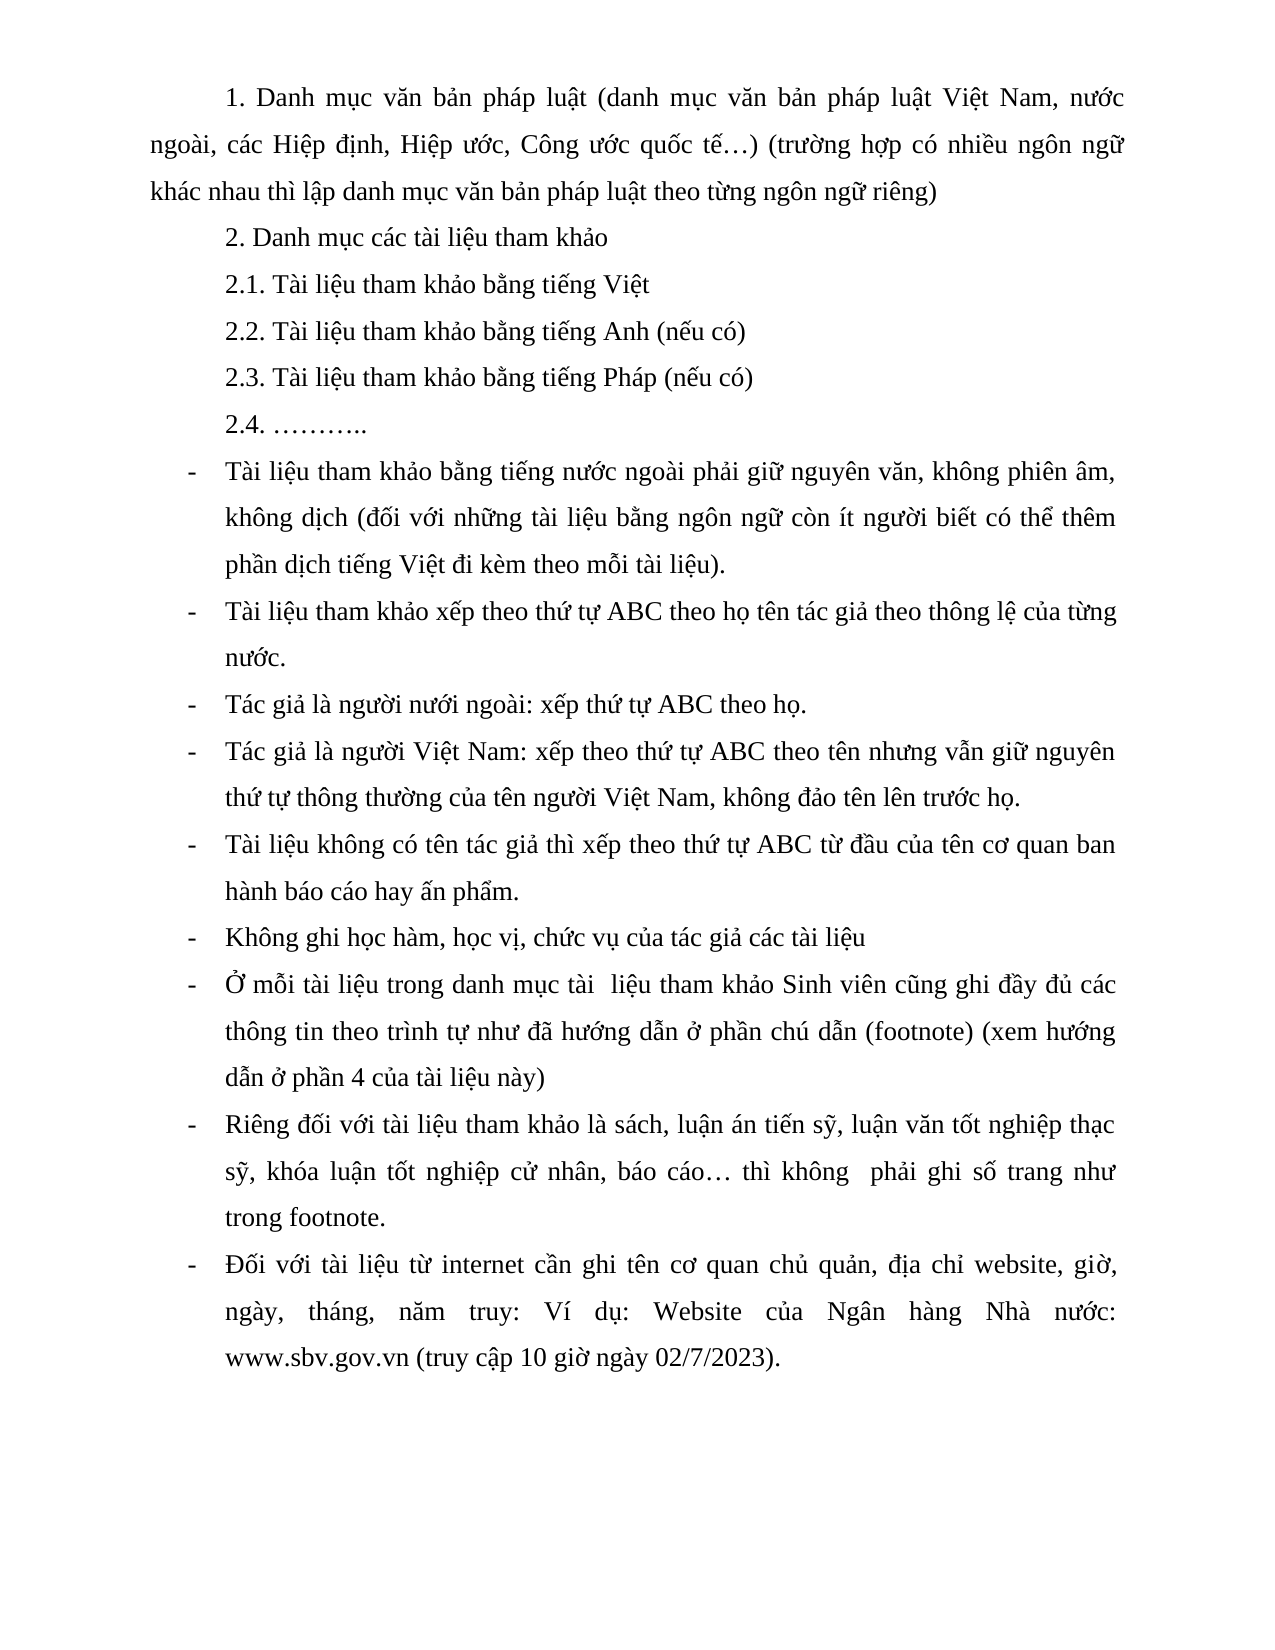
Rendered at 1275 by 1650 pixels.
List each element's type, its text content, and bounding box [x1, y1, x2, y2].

text 2. Danh mục các tài liệu tham khảo [150, 221, 1125, 253]
text 1. Danh mục văn bản pháp luật (danh mục văn bản pháp luật Việt Nam, nước ngoài, các Hiệp định, Hiệp ước, Công ước quốc tế…) (trường hợp có nhiều ngôn ngữ khác nhau thì lập danh mục văn bản pháp luật theo từng ngôn ngữ riêng) [150, 81, 1125, 206]
list Tài liệu tham khảo bằng tiếng nước ngoài phải giữ nguyên văn, không phiên âm, không dịch (đối với những tài liệu bằng ngôn ngữ còn ít người biết có thể thêm phần dịch tiếng Việt đi kèm theo mỗi tài liệu). [187, 455, 1117, 579]
text 2.4. ……….. [150, 408, 1125, 439]
list Tác giả là người nưới ngoài: xếp thứ tự ABC theo họ. [187, 688, 1117, 719]
text 2.3. Tài liệu tham khảo bằng tiếng Pháp (nếu có) [150, 361, 1125, 393]
list Tài liệu không có tên tác giả thì xếp theo thứ tự ABC từ đầu của tên cơ quan ban hành báo cáo hay ấn phẩm. [187, 828, 1117, 906]
list Đối với tài liệu từ internet cần ghi tên cơ quan chủ quản, địa chỉ website, giờ, ngày, tháng, năm truy: Ví dụ: Website của Ngân hàng Nhà nước: www.sbv.gov.vn (truy cập 10 giờ ngày 02/7/2023). [187, 1248, 1117, 1373]
text 2.2. Tài liệu tham khảo bằng tiếng Anh (nếu có) [150, 315, 1125, 346]
text 2.1. Tài liệu tham khảo bằng tiếng Việt [150, 268, 1125, 299]
list Không ghi học hàm, học vị, chức vụ của tác giả các tài liệu [187, 921, 1117, 953]
list Riêng đối với tài liệu tham khảo là sách, luận án tiến sỹ, luận văn tốt nghiệp thạc sỹ, khóa luận tốt nghiệp cử nhân, báo cáo… thì không phải ghi số trang như trong footnote. [187, 1108, 1117, 1233]
list Tài liệu tham khảo xếp theo thứ tự ABC theo họ tên tác giả theo thông lệ của từng nước. [187, 595, 1117, 673]
list Ở mỗi tài liệu trong danh mục tài liệu tham khảo Sinh viên cũng ghi đầy đủ các thông tin theo trình tự như đã hướng dẫn ở phần chú dẫn (footnote) (xem hướng dẫn ở phần 4 của tài liệu này) [187, 968, 1117, 1093]
list Tác giả là người Việt Nam: xếp theo thứ tự ABC theo tên nhưng vẫn giữ nguyên thứ tự thông thường của tên người Việt Nam, không đảo tên lên trước họ. [187, 735, 1117, 813]
